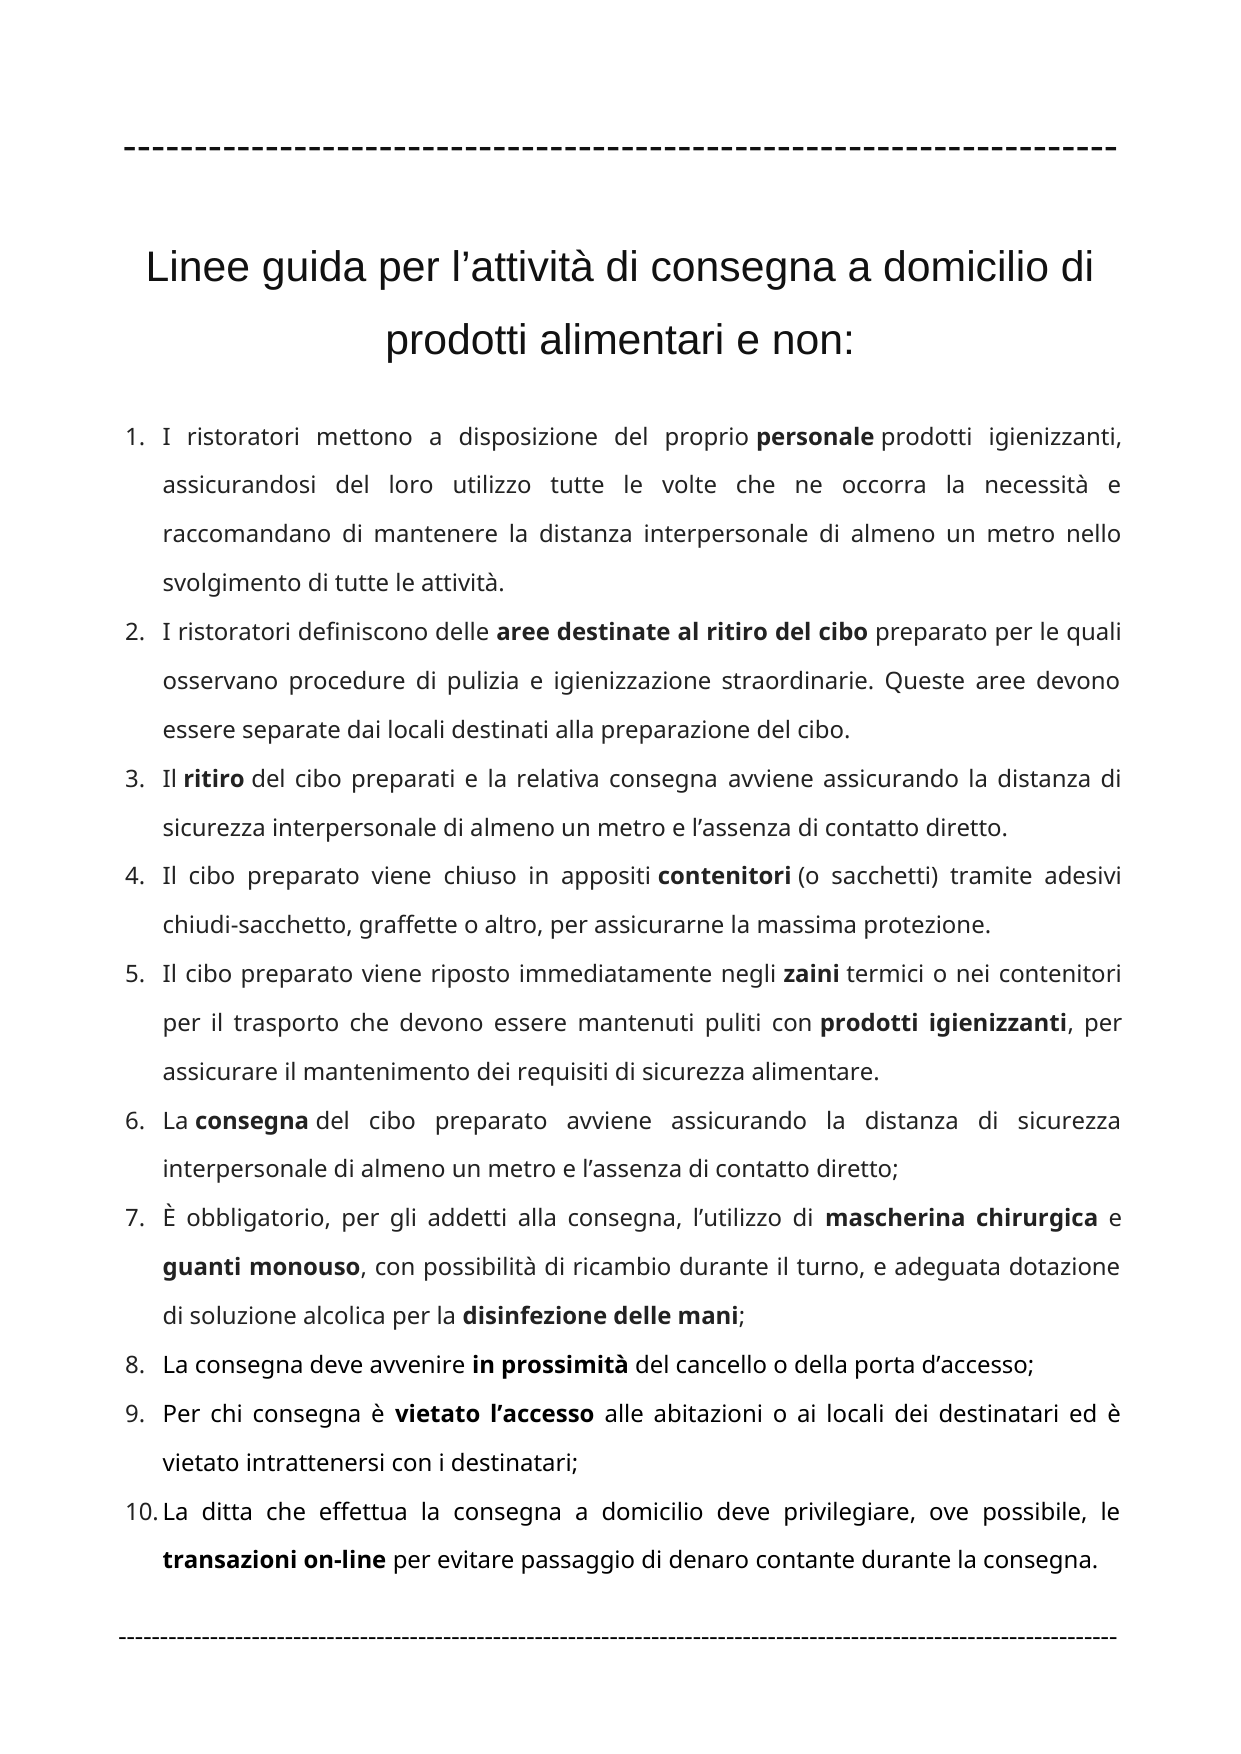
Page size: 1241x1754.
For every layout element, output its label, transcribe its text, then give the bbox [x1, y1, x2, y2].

list Per chi consegna è vietato l’accesso alle abitazioni o ai locali dei destinatari ed è vietato intrattenersi con i destinatari; [125, 1397, 1122, 1478]
list La ditta che effettua la consegna a domicilio deve privilegiare, ove possibile, le transazioni on-line per evitare passaggio di denaro contante durante la consegna. [125, 1494, 1122, 1576]
list È obbligatorio, per gli addetti alla consegna, l’utilizzo di mascherina chirurgica e guanti monouso, con possibilità di ricambio durante il turno, e adeguata dotazione di soluzione alcolica per la disinfezione delle mani; [125, 1201, 1122, 1331]
list Il cibo preparato viene riposto immediatamente negli zaini termici o nei contenitori per il trasporto che devono essere mantenuti puliti con prodotti igienizzanti, per assicurare il mantenimento dei requisiti di sicurezza alimentare. [125, 957, 1122, 1087]
list La consegna del cibo preparato avviene assicurando la distanza di sicurezza interpersonale di almeno un metro e l’assenza di contatto diretto; [125, 1103, 1122, 1185]
list Il ritiro del cibo preparati e la relativa consegna avviene assicurando la distanza di sicurezza interpersonale di almeno un metro e l’assenza di contatto diretto. [125, 761, 1122, 843]
list I ristoratori definiscono delle aree destinate al ritiro del cibo preparato per le quali osservano procedure di pulizia e igienizzazione straordinarie. Queste aree devono essere separate dai locali destinati alla preparazione del cibo. [125, 615, 1122, 745]
list Il cibo preparato viene chiuso in appositi contenitori (o sacchetti) tramite adesivi chiudi-sacchetto, graffette o altro, per assicurarne la massima protezione. [125, 859, 1122, 941]
list La consegna deve avvenire in prossimità del cancello o della porta d’accesso; [125, 1348, 1122, 1380]
text ------------------------------------------------------------------------------------------------------------------------ [118, 1621, 1122, 1650]
list I ristoratori mettono a disposizione del proprio personale prodotti igienizzanti, assicurandosi del loro utilizzo tutte le volte che ne occorra la necessità e raccomandano di mantenere la distanza interpersonale di almeno un metro nello svolgimento di tutte le attività. [125, 419, 1122, 599]
text ---------------------------------------------------------------------- [118, 121, 1122, 170]
text Linee guida per l’attività di consegna a domicilio di prodotti alimentari e non: [118, 241, 1122, 364]
